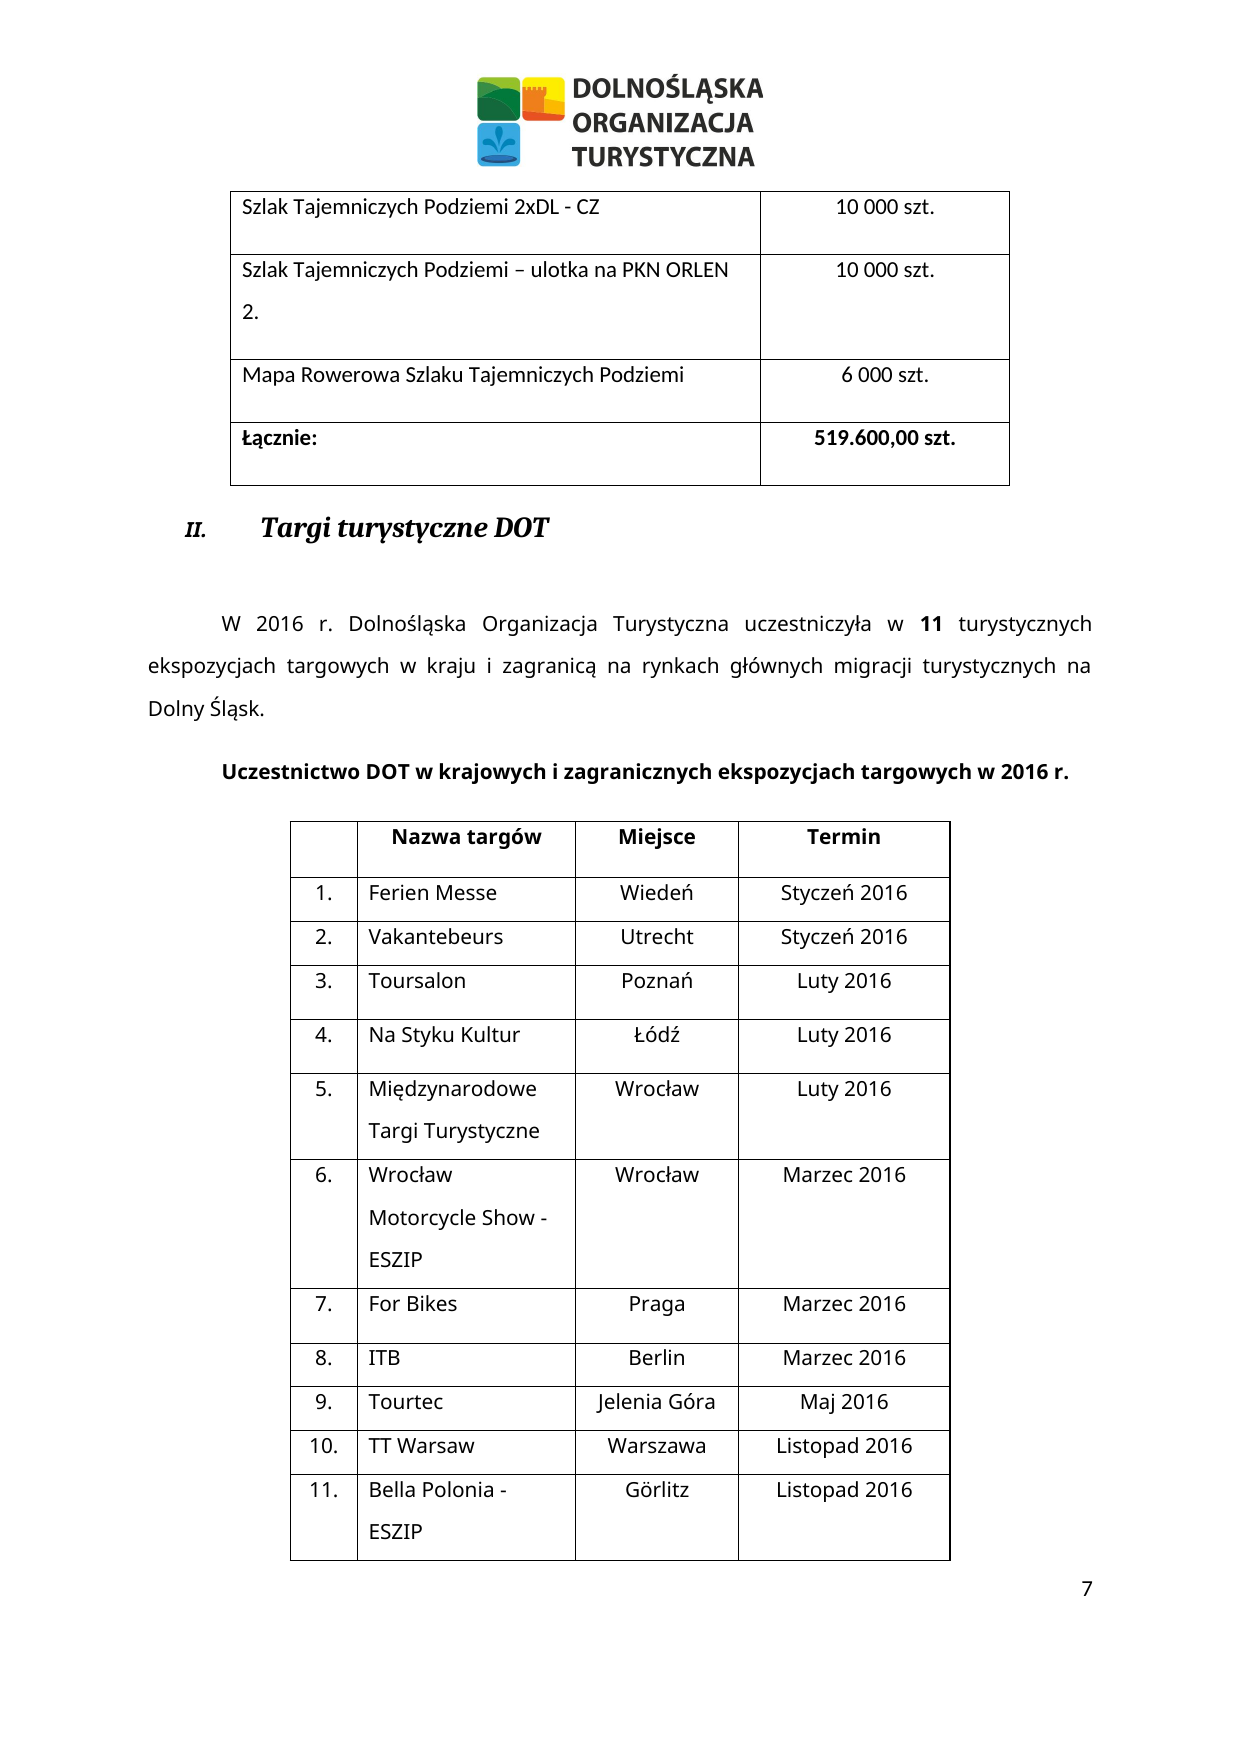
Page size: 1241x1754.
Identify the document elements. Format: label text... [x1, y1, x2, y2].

table_cell 8. [291, 1344, 357, 1386]
table_cell 10 000 szt. [761, 192, 1009, 254]
table_cell Na Styku Kultur [358, 1020, 575, 1073]
table_cell Maj 2016 [739, 1387, 949, 1430]
table_cell Listopad 2016 [739, 1431, 949, 1474]
table_cell Styczeń 2016 [739, 878, 949, 921]
table_cell 11. [291, 1475, 357, 1560]
table_cell Luty 2016 [739, 966, 949, 1019]
table_cell Toursalon [358, 966, 575, 1019]
table_cell 4. [291, 1020, 357, 1073]
table_cell Tourtec [358, 1387, 575, 1430]
table_cell 6. [291, 1160, 357, 1288]
table_cell Warszawa [576, 1431, 738, 1474]
table_cell Łącznie: [231, 423, 760, 485]
table_cell 2. [291, 922, 357, 965]
table_cell Łódź [576, 1020, 738, 1073]
table_cell TT Warsaw [358, 1431, 575, 1474]
table_cell 10. [291, 1431, 357, 1474]
table_cell Utrecht [576, 922, 738, 965]
table_cell Vakantebeurs [358, 922, 575, 965]
table_cell Luty 2016 [739, 1020, 949, 1073]
table_header Nazwa targów [358, 822, 575, 877]
table_cell Wrocław [576, 1160, 738, 1288]
table_cell 6 000 szt. [761, 360, 1009, 422]
table_cell Jelenia Góra [576, 1387, 738, 1430]
text W 2016 r. Dolnośląska Organizacja Turystyczna uczestniczyła w 11 turystycznych ekspozycjach targowych w kraju i zagranicą na rynkach głównych migracji turystycznych na Dolny Śląsk. [148, 609, 1092, 722]
table_header [291, 822, 357, 877]
table_header Termin [739, 822, 949, 877]
table_cell Berlin [576, 1344, 738, 1386]
table_cell 519.600,00 szt. [761, 423, 1009, 485]
table_cell Wrocław [576, 1074, 738, 1159]
table_cell Bella Polonia - ESZIP [358, 1475, 575, 1560]
table_cell 5. [291, 1074, 357, 1159]
table_cell 9. [291, 1387, 357, 1430]
table_cell Międzynarodowe Targi Turystyczne [358, 1074, 575, 1159]
table_cell Marzec 2016 [739, 1289, 949, 1342]
table_cell Görlitz [576, 1475, 738, 1560]
table_cell Poznań [576, 966, 738, 1019]
table_cell For Bikes [358, 1289, 575, 1342]
table_header Miejsce [576, 822, 738, 877]
table_cell 10 000 szt. [761, 255, 1009, 359]
subtitle Targi turystyczne DOT [185, 511, 1092, 544]
table_cell Marzec 2016 [739, 1344, 949, 1386]
table_cell ITB [358, 1344, 575, 1386]
table_cell 1. [291, 878, 357, 921]
text Uczestnictwo DOT w krajowych i zagranicznych ekspozycjach targowych w 2016 r. [148, 757, 1092, 786]
table_cell 3. [291, 966, 357, 1019]
table_cell Szlak Tajemniczych Podziemi 2xDL - CZ [231, 192, 760, 254]
picture [477, 73, 764, 167]
table_cell Marzec 2016 [739, 1160, 949, 1288]
table_cell Ferien Messe [358, 878, 575, 921]
table_cell Styczeń 2016 [739, 922, 949, 965]
table_cell Mapa Rowerowa Szlaku Tajemniczych Podziemi [231, 360, 760, 422]
table_cell Praga [576, 1289, 738, 1342]
table_cell 7. [291, 1289, 357, 1342]
table_cell Wiedeń [576, 878, 738, 921]
table_cell Szlak Tajemniczych Podziemi – ulotka na PKN ORLEN 2. [231, 255, 760, 359]
table_cell Listopad 2016 [739, 1475, 949, 1560]
table_cell Luty 2016 [739, 1074, 949, 1159]
table_cell Wrocław Motorcycle Show - ESZIP [358, 1160, 575, 1288]
